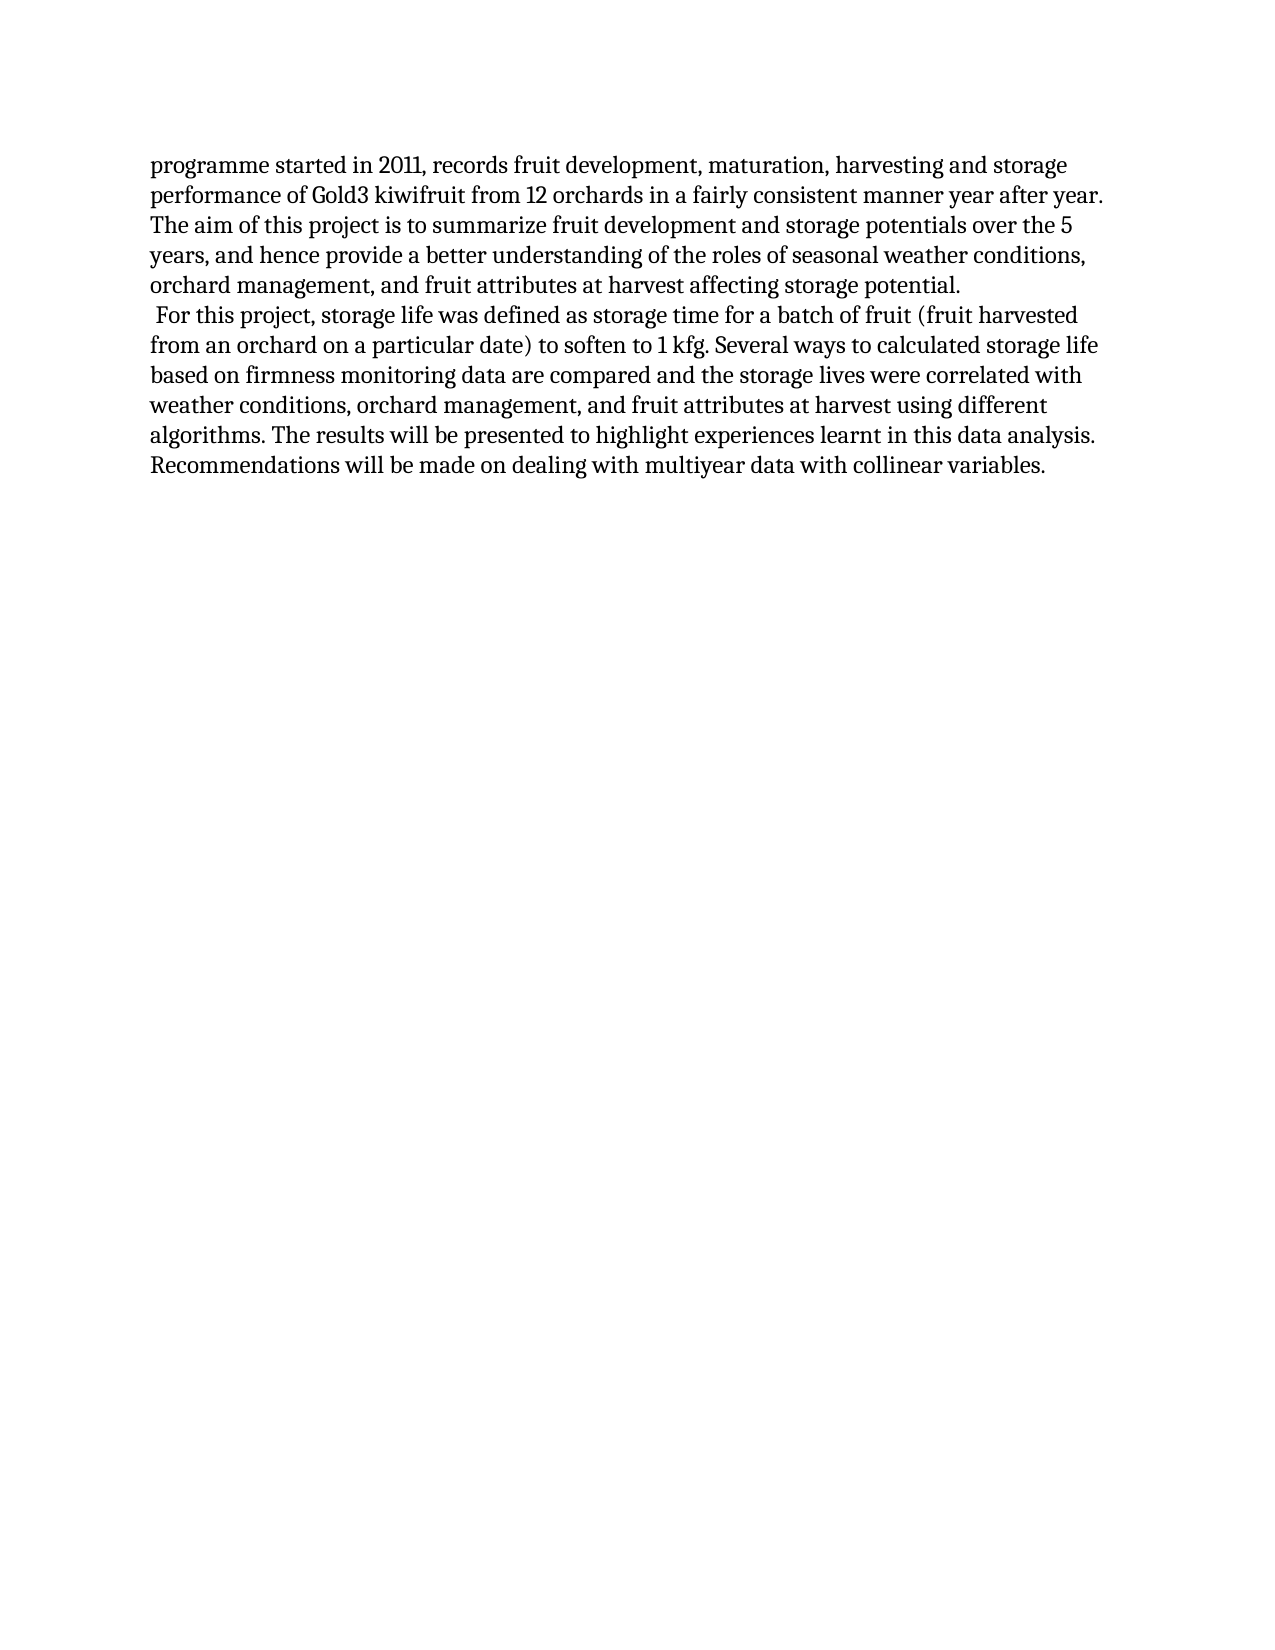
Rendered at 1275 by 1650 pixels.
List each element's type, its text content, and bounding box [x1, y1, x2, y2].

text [150, 150, 1125, 210]
text The aim of this project is to summarize fruit development and storage potentials over the 5 years, and hence provide a better understanding of the roles of seasonal weather conditions, orchard management, and fruit attributes at harvest affecting storage potential. [150, 210, 1125, 300]
text For this project, storage life was defined as storage time for a batch of fruit (fruit harvested from an orchard on a particular date) to soften to 1 kfg. Several ways to calculated storage life based on firmness monitoring data are compared and the storage lives were correlated with weather conditions, orchard management, and fruit attributes at harvest using different algorithms. The results will be presented to highlight experiences learnt in this data analysis. Recommendations will be made on dealing with multiyear data with collinear variables. [150, 300, 1125, 480]
